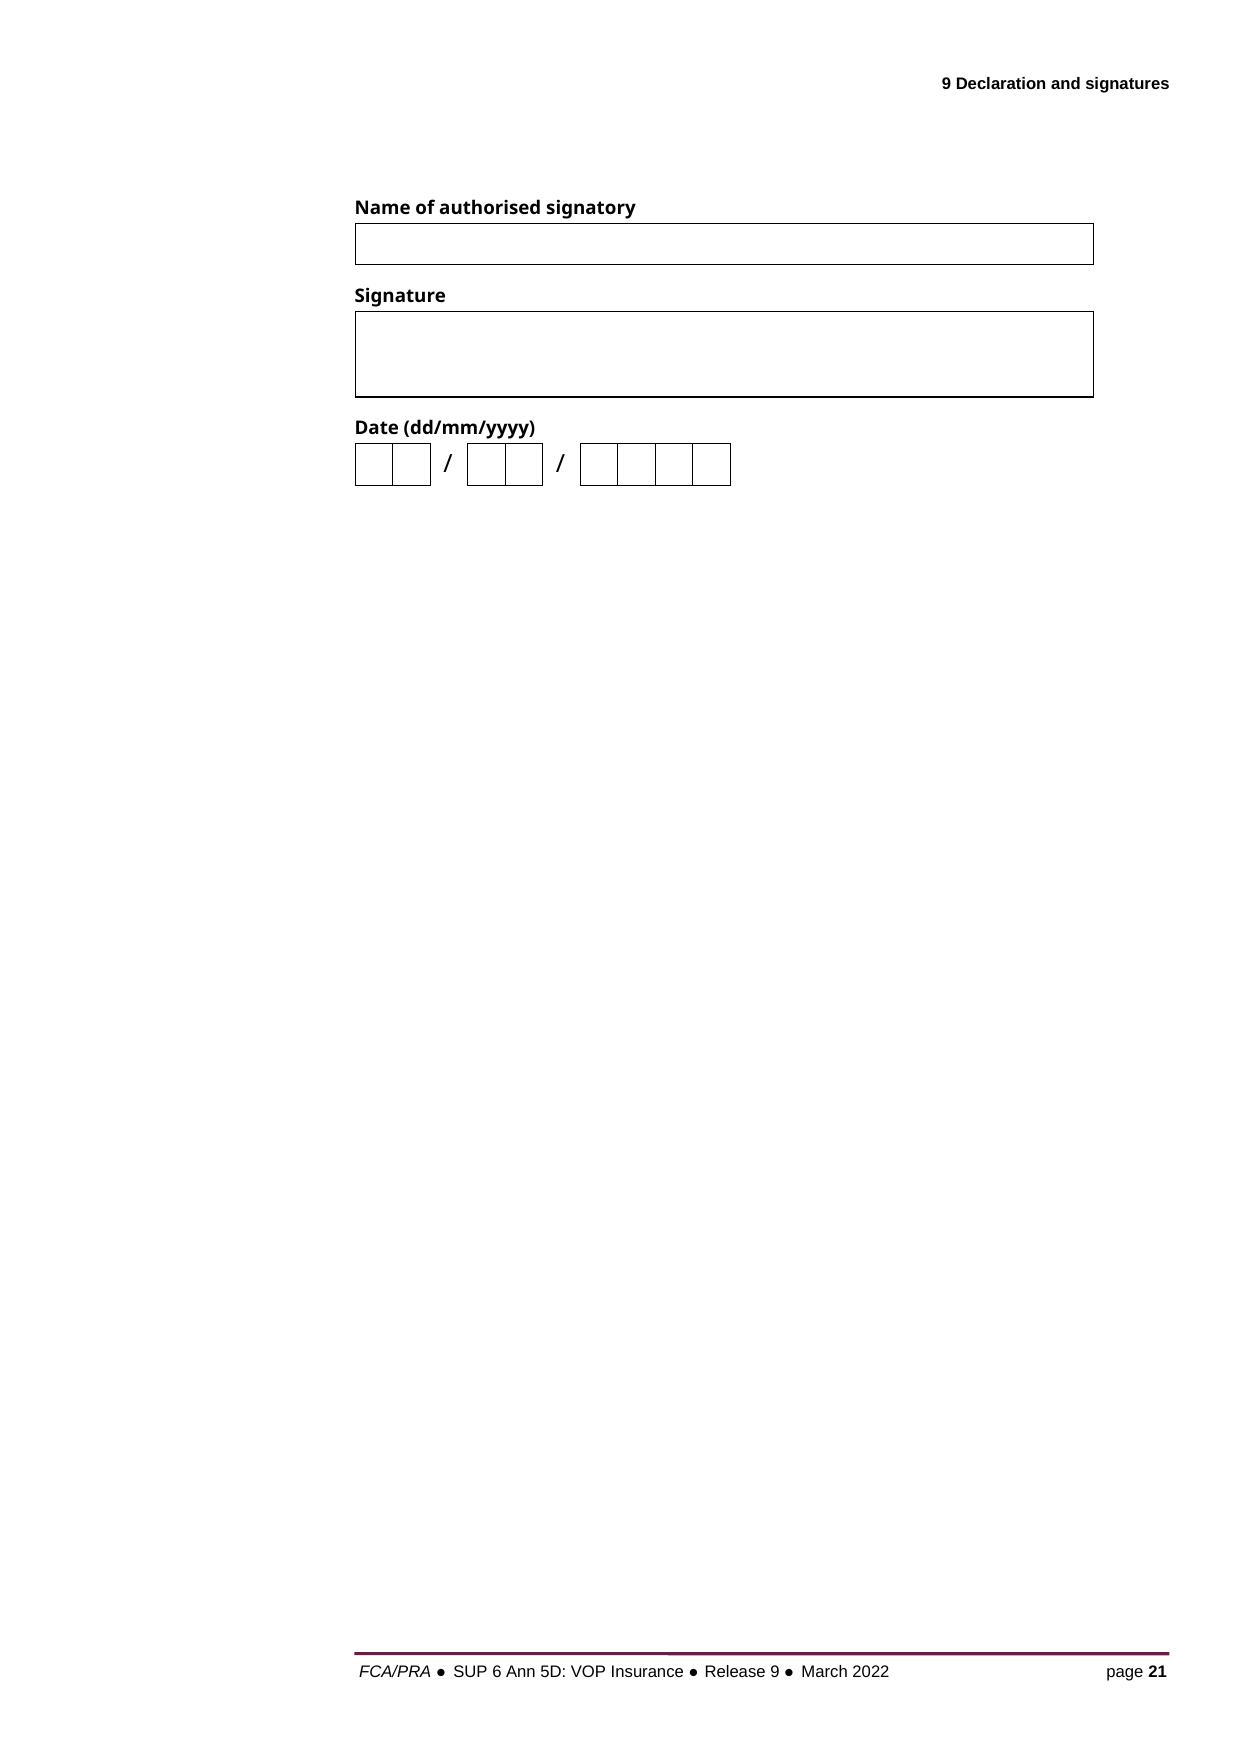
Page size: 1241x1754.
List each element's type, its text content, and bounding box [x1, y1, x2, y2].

table_header [468, 444, 505, 484]
text Date (dd/mm/yyyy) [295, 416, 1093, 439]
table_header / [543, 443, 580, 484]
table_header [506, 444, 542, 484]
table_header [581, 444, 617, 484]
table_header / [431, 443, 467, 484]
text Signature [295, 284, 1093, 307]
table_header [356, 224, 1093, 264]
table_header [656, 444, 692, 484]
table_header [356, 444, 392, 484]
table_header [356, 312, 1093, 396]
table_header [393, 444, 430, 484]
text Name of authorised signatory [295, 196, 1093, 219]
table_header [618, 444, 655, 484]
table_header [693, 444, 730, 484]
